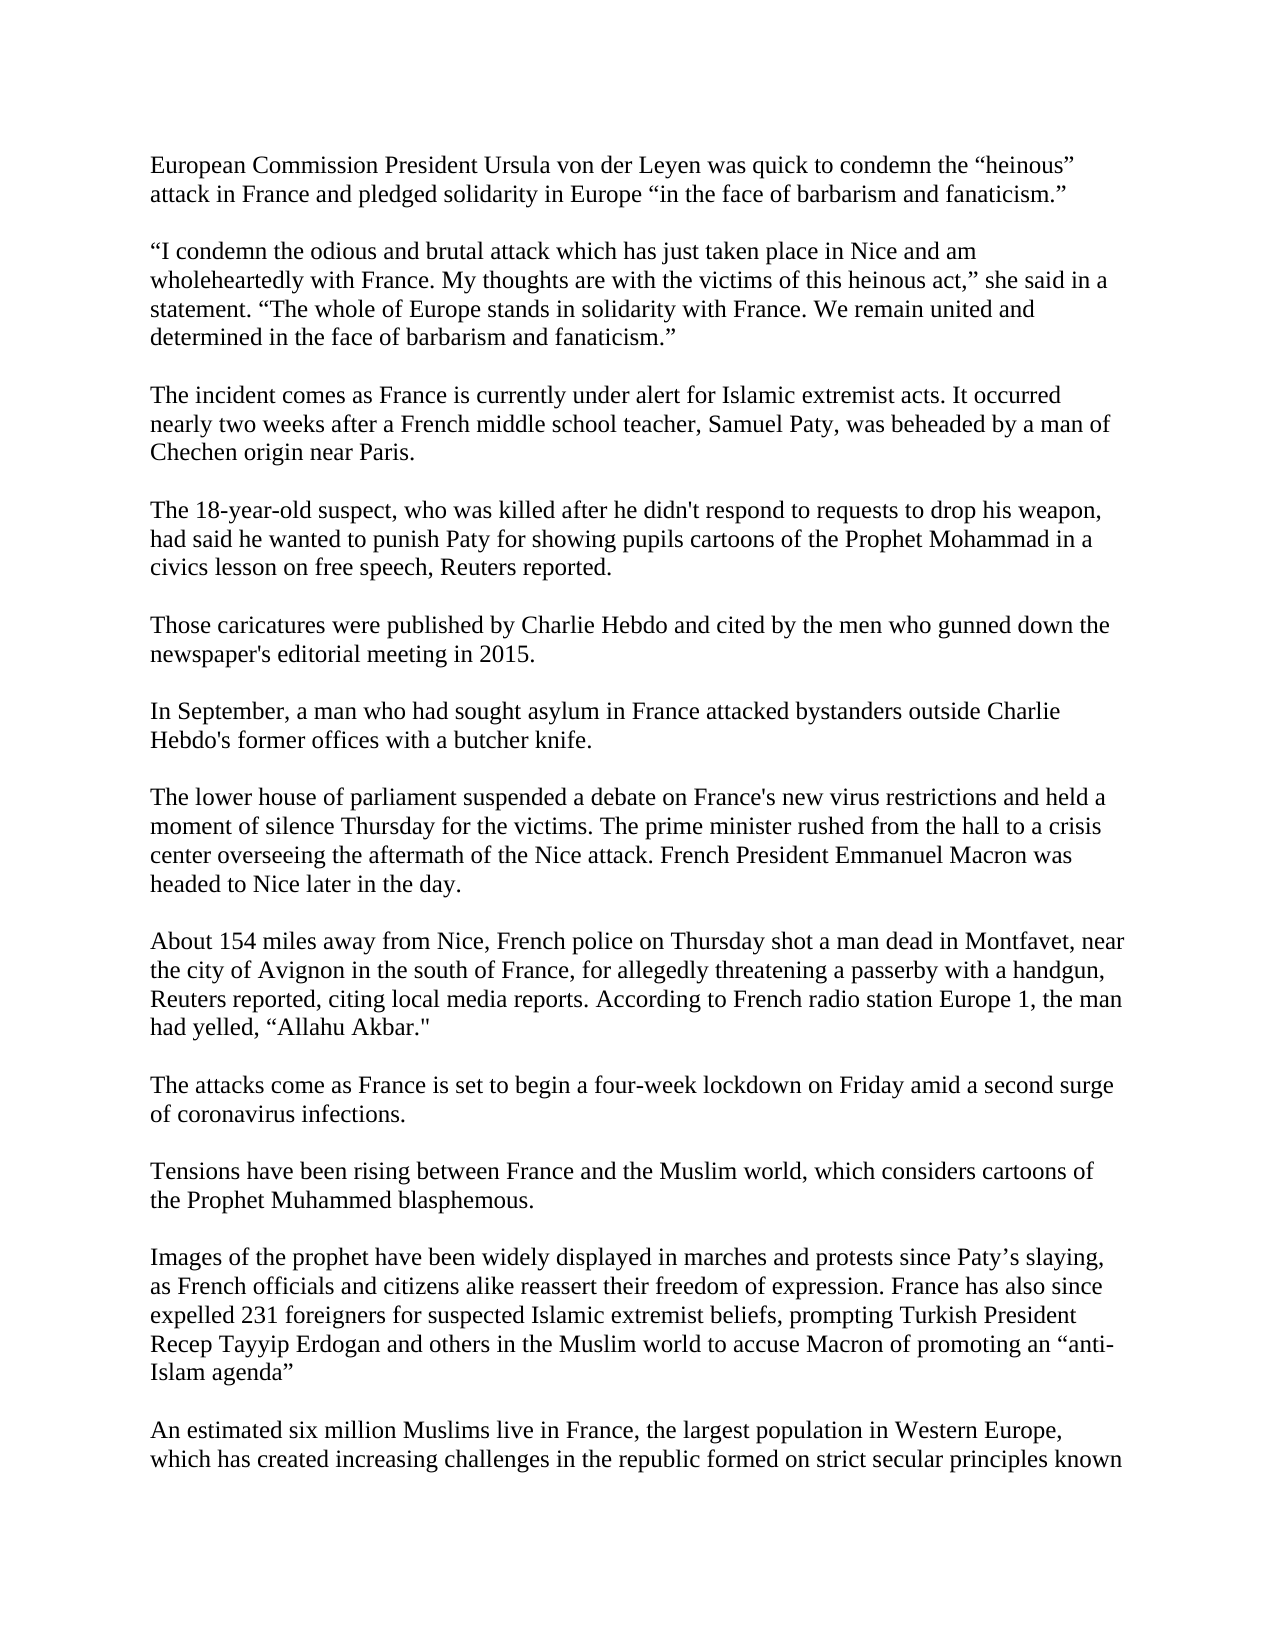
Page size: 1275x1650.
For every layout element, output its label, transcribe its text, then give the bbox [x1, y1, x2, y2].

text Images of the prophet have been widely displayed in marches and protests since Paty’s slaying, as French officials and citizens alike reassert their freedom of expression. France has also since expelled 231 foreigners for suspected Islamic extremist beliefs, prompting Turkish President Recep Tayyip Erdogan and others in the Muslim world to accuse Macron of promoting an “anti-Islam agenda” [150, 1242, 1125, 1386]
text About 154 miles away from Nice, French police on Thursday shot a man dead in Montfavet, near the city of Avignon in the south of France, for allegedly threatening a passerby with a handgun, Reuters reported, citing local media reports. According to French radio station Europe 1, the man had yelled, “Allahu Akbar." [150, 926, 1125, 1041]
text In September, a man who had sought asylum in France attacked bystanders outside Charlie Hebdo's former offices with a butcher knife. [150, 696, 1125, 754]
text European Commission President Ursula von der Leyen was quick to condemn the “heinous” attack in France and pledged solidarity in Europe “in the face of barbarism and fanaticism.” [150, 150, 1125, 207]
text The incident comes as France is currently under alert for Islamic extremist acts. It occurred nearly two weeks after a French middle school teacher, Samuel Paty, was beheaded by a man of Chechen origin near Paris. [150, 380, 1125, 466]
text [150, 1415, 1125, 1472]
text Those caricatures were published by Charlie Hebdo and cited by the men who gunned down the newspaper's editorial meeting in 2015. [150, 610, 1125, 667]
text Tensions have been rising between France and the Muslim world, which considers cartoons of the Prophet Muhammed blasphemous. [150, 1156, 1125, 1214]
text The attacks come as France is set to begin a four-week lockdown on Friday amid a second surge of coronavirus infections. [150, 1070, 1125, 1127]
text The lower house of parliament suspended a debate on France's new virus restrictions and held a moment of silence Thursday for the victims. The prime minister rushed from the hall to a crisis center overseeing the aftermath of the Nice attack. French President Emmanuel Macron was headed to Nice later in the day. [150, 782, 1125, 897]
text The 18-year-old suspect, who was killed after he didn't respond to requests to drop his weapon, had said he wanted to punish Paty for showing pupils cartoons of the Prophet Mohammad in a civics lesson on free speech, Reuters reported. [150, 495, 1125, 581]
text “I condemn the odious and brutal attack which has just taken place in Nice and am wholeheartedly with France. My thoughts are with the victims of this heinous act,” she said in a statement. “The whole of Europe stands in solidarity with France. We remain united and determined in the face of barbarism and fanaticism.” [150, 236, 1125, 351]
